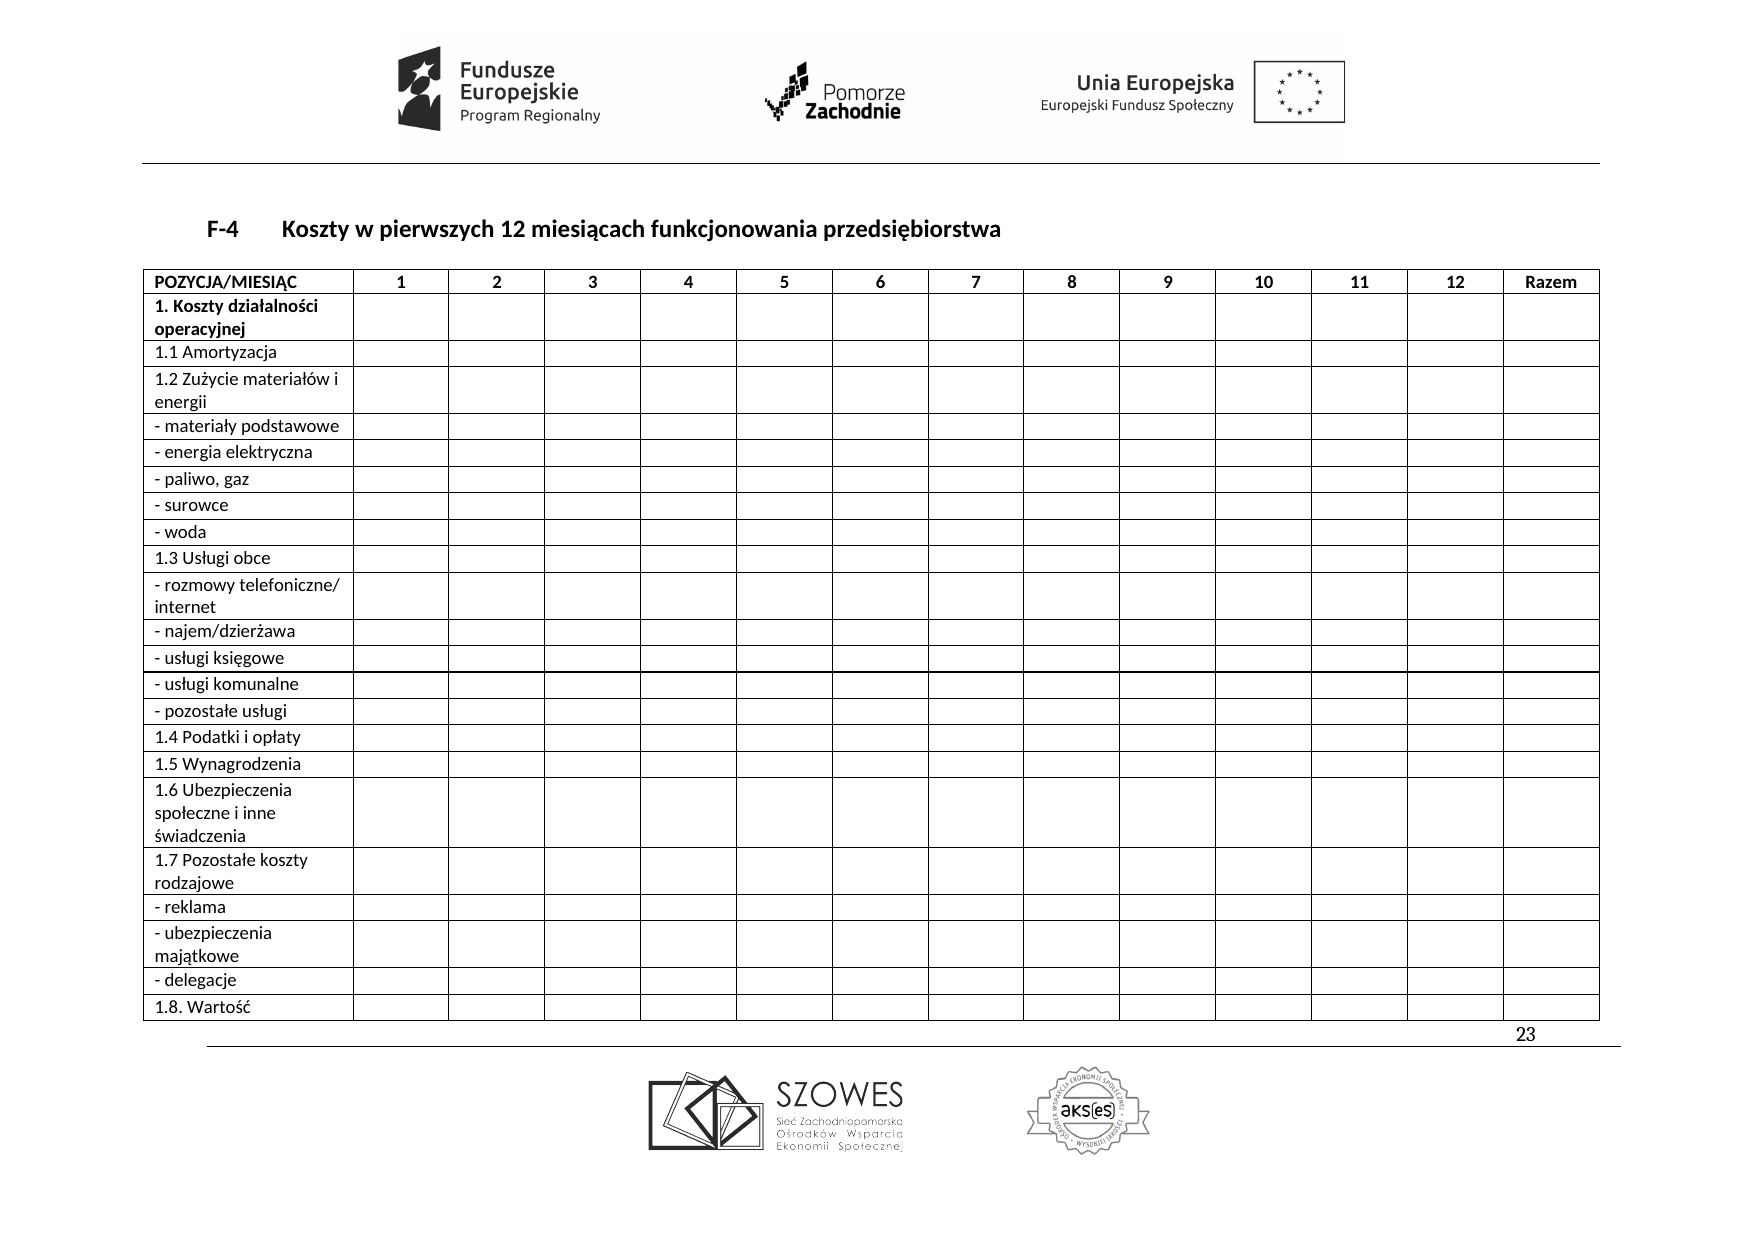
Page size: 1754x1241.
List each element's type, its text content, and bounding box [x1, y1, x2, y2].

table_cell [1312, 620, 1407, 645]
table_cell [354, 414, 448, 439]
table_cell [1312, 673, 1407, 698]
table_cell 1. Koszty działalności operacyjnej [144, 294, 353, 339]
table_cell [1120, 725, 1215, 751]
table_cell [1504, 467, 1599, 492]
table_cell - usługi księgowe [144, 646, 353, 671]
table_cell [449, 546, 544, 572]
table_cell [1216, 848, 1311, 894]
table_cell [641, 995, 736, 1020]
table_cell [1024, 467, 1119, 492]
table_cell [929, 620, 1023, 645]
table_cell [1312, 467, 1407, 492]
table_cell [1216, 341, 1311, 366]
table_cell [929, 467, 1023, 492]
table_cell [354, 467, 448, 492]
table_cell [833, 367, 928, 413]
table_cell [449, 620, 544, 645]
table_cell [641, 968, 736, 994]
table_cell - ubezpieczenia majątkowe [144, 921, 353, 967]
table_cell [737, 921, 832, 967]
table_cell [354, 699, 448, 724]
table_cell [737, 895, 832, 920]
table_cell [1312, 367, 1407, 413]
table_cell [1216, 440, 1311, 466]
table_header 1 [354, 270, 448, 293]
table_cell [1120, 414, 1215, 439]
table_cell [1504, 414, 1599, 439]
table_cell [545, 752, 640, 777]
table_cell [545, 995, 640, 1020]
table_cell [641, 367, 736, 413]
table_cell [833, 414, 928, 439]
table_cell - woda [144, 520, 353, 545]
table_cell [929, 995, 1023, 1020]
table_cell [737, 414, 832, 439]
table_cell [737, 467, 832, 492]
table_cell [1024, 848, 1119, 894]
table_cell [1024, 921, 1119, 967]
table_cell [449, 778, 544, 847]
table_cell 1.7 Pozostałe koszty rodzajowe [144, 848, 353, 894]
table_cell [449, 467, 544, 492]
table_cell [737, 725, 832, 751]
table_cell [449, 895, 544, 920]
table_cell - materiały podstawowe [144, 414, 353, 439]
table_cell [1120, 367, 1215, 413]
table_cell [641, 673, 736, 698]
table_cell [1408, 995, 1503, 1020]
table_cell [929, 573, 1023, 618]
table_cell [1504, 752, 1599, 777]
table_cell [1504, 995, 1599, 1020]
table_cell [1312, 848, 1407, 894]
table_cell [545, 646, 640, 671]
table_cell [354, 294, 448, 339]
table_cell [833, 752, 928, 777]
table_cell [545, 520, 640, 545]
table_cell [1312, 725, 1407, 751]
table_header 7 [929, 270, 1023, 293]
table_cell [929, 520, 1023, 545]
table_cell [1024, 294, 1119, 339]
table_cell [1120, 467, 1215, 492]
table_cell [449, 725, 544, 751]
table_cell [1024, 620, 1119, 645]
table_cell [1120, 968, 1215, 994]
table_cell [1312, 752, 1407, 777]
table_cell [1504, 673, 1599, 698]
table_cell 1.2 Zużycie materiałów i energii [144, 367, 353, 413]
table_cell [1504, 699, 1599, 724]
table_cell [1408, 620, 1503, 645]
table_cell [354, 493, 448, 519]
table_cell [833, 646, 928, 671]
table_cell [1312, 778, 1407, 847]
table_cell [929, 341, 1023, 366]
table_cell [1504, 341, 1599, 366]
table_cell [1312, 294, 1407, 339]
table_cell [1504, 620, 1599, 645]
table_cell [833, 725, 928, 751]
table_cell [929, 725, 1023, 751]
table_cell [354, 778, 448, 847]
table_cell [929, 440, 1023, 466]
table_cell [545, 341, 640, 366]
table_cell [1312, 520, 1407, 545]
table_cell [641, 573, 736, 618]
table_cell [1504, 921, 1599, 967]
table_cell [545, 467, 640, 492]
table_cell [833, 294, 928, 339]
table_cell [1120, 995, 1215, 1020]
table_header 10 [1216, 270, 1311, 293]
table_cell [545, 725, 640, 751]
table_cell [833, 895, 928, 920]
table_cell [1408, 752, 1503, 777]
table_cell [1024, 573, 1119, 618]
table_cell 1.3 Usługi obce [144, 546, 353, 572]
table_cell [929, 921, 1023, 967]
table_cell [737, 673, 832, 698]
table_cell [737, 520, 832, 545]
table_cell [354, 440, 448, 466]
table_cell [1120, 520, 1215, 545]
table_cell [929, 968, 1023, 994]
table_cell [449, 493, 544, 519]
table_cell [929, 752, 1023, 777]
table_cell [737, 995, 832, 1020]
table_cell - paliwo, gaz [144, 467, 353, 492]
table_cell [1216, 699, 1311, 724]
table_header 12 [1408, 270, 1503, 293]
table_cell - reklama [144, 895, 353, 920]
table_cell [449, 520, 544, 545]
table_cell [1216, 414, 1311, 439]
table_cell [1312, 921, 1407, 967]
table_cell [1216, 673, 1311, 698]
table_cell [1408, 467, 1503, 492]
table_header 8 [1024, 270, 1119, 293]
table_cell [1120, 673, 1215, 698]
table_cell [1120, 620, 1215, 645]
table_cell 1.6 Ubezpieczenia społeczne i inne świadczenia [144, 778, 353, 847]
table_cell [1024, 440, 1119, 466]
table_cell [545, 440, 640, 466]
table_cell [354, 921, 448, 967]
table_cell [1120, 895, 1215, 920]
table_cell [1504, 646, 1599, 671]
table_header 9 [1120, 270, 1215, 293]
table_cell [1024, 778, 1119, 847]
table_cell [833, 921, 928, 967]
table_cell [449, 341, 544, 366]
table_cell [1216, 573, 1311, 618]
table_cell [354, 341, 448, 366]
table_cell [929, 895, 1023, 920]
table_cell [929, 848, 1023, 894]
table_cell [1312, 341, 1407, 366]
table_cell [545, 493, 640, 519]
table_cell [1312, 646, 1407, 671]
table_cell [1504, 848, 1599, 894]
table_cell [833, 848, 928, 894]
table_header 2 [449, 270, 544, 293]
table_cell [1408, 341, 1503, 366]
table_cell [1504, 725, 1599, 751]
table_cell [641, 921, 736, 967]
table_cell [449, 848, 544, 894]
picture [1018, 1060, 1162, 1164]
table_cell [833, 673, 928, 698]
table_cell [737, 848, 832, 894]
table_cell [1504, 778, 1599, 847]
table_cell [1024, 895, 1119, 920]
table_cell [1408, 968, 1503, 994]
table_cell [833, 493, 928, 519]
table_cell [545, 848, 640, 894]
table_cell [1312, 440, 1407, 466]
table_header POZYCJA/MIESIĄC [144, 270, 353, 293]
table_cell [1504, 493, 1599, 519]
table_cell [737, 341, 832, 366]
table_cell [1120, 546, 1215, 572]
table_header 4 [641, 270, 736, 293]
table_cell [929, 493, 1023, 519]
table_cell [354, 725, 448, 751]
table_cell [929, 646, 1023, 671]
table_cell - surowce [144, 493, 353, 519]
table_cell [1216, 968, 1311, 994]
table_cell [1120, 440, 1215, 466]
table_cell - usługi komunalne [144, 673, 353, 698]
table_cell [1312, 546, 1407, 572]
table_cell [929, 778, 1023, 847]
table_cell [1312, 895, 1407, 920]
table_header 5 [737, 270, 832, 293]
table_cell [1312, 699, 1407, 724]
table_cell [1408, 414, 1503, 439]
table_cell [545, 968, 640, 994]
table_cell [1216, 294, 1311, 339]
table_cell [354, 367, 448, 413]
picture [648, 1072, 903, 1152]
table_cell [641, 699, 736, 724]
table_cell [1024, 520, 1119, 545]
table_cell [449, 921, 544, 967]
table_cell [449, 573, 544, 618]
table_cell [1024, 699, 1119, 724]
table_cell 1.8. Wartość sprzedanych towarów i materiałów [144, 995, 353, 1020]
table_cell [449, 995, 544, 1020]
table_cell [929, 699, 1023, 724]
table_cell [1504, 546, 1599, 572]
table_cell [641, 493, 736, 519]
table_cell [1504, 968, 1599, 994]
table_cell [545, 620, 640, 645]
table_cell [545, 573, 640, 618]
table_cell [449, 646, 544, 671]
table_cell [929, 367, 1023, 413]
table_cell [641, 620, 736, 645]
table_cell [449, 367, 544, 413]
picture [396, 31, 1346, 163]
table_cell [737, 752, 832, 777]
table_cell [833, 341, 928, 366]
table_cell - pozostałe usługi [144, 699, 353, 724]
table_cell [545, 546, 640, 572]
table_cell [737, 620, 832, 645]
table_cell - energia elektryczna [144, 440, 353, 466]
table_cell [1312, 995, 1407, 1020]
table_cell [545, 699, 640, 724]
table_cell [1216, 367, 1311, 413]
table_cell [641, 895, 736, 920]
table_cell [1504, 367, 1599, 413]
table_cell [737, 968, 832, 994]
table_cell [1120, 752, 1215, 777]
table_cell [737, 493, 832, 519]
table_cell [449, 414, 544, 439]
table_cell [737, 294, 832, 339]
table_cell [1408, 778, 1503, 847]
table_cell [1120, 921, 1215, 967]
table_header Razem [1504, 270, 1599, 293]
table_cell [1120, 646, 1215, 671]
table_cell [1504, 294, 1599, 339]
table_cell [833, 467, 928, 492]
table_cell [1312, 493, 1407, 519]
table_cell [1024, 646, 1119, 671]
table_cell [833, 699, 928, 724]
table_cell [1120, 341, 1215, 366]
table_cell [833, 620, 928, 645]
table_header 6 [833, 270, 928, 293]
table_cell [1408, 895, 1503, 920]
table_cell [1216, 895, 1311, 920]
table_cell [1408, 294, 1503, 339]
table_cell [449, 699, 544, 724]
table_cell [1216, 921, 1311, 967]
table_cell [833, 995, 928, 1020]
table_cell [1408, 520, 1503, 545]
table_cell [1312, 573, 1407, 618]
table_cell [1216, 620, 1311, 645]
table_cell [1408, 921, 1503, 967]
table_cell [1024, 367, 1119, 413]
table_cell [1216, 995, 1311, 1020]
table_header 11 [1312, 270, 1407, 293]
table_cell [1120, 778, 1215, 847]
table_cell [1120, 848, 1215, 894]
table_cell [1408, 440, 1503, 466]
table_cell [737, 573, 832, 618]
table_cell [354, 968, 448, 994]
table_cell [641, 725, 736, 751]
table_cell [929, 546, 1023, 572]
table_cell [1216, 778, 1311, 847]
table_cell [1504, 520, 1599, 545]
table_cell [641, 546, 736, 572]
table_cell [449, 294, 544, 339]
table_cell [929, 414, 1023, 439]
table_cell [641, 520, 736, 545]
table_cell [1216, 752, 1311, 777]
table_cell [1408, 573, 1503, 618]
table_cell [354, 573, 448, 618]
table_cell [929, 294, 1023, 339]
table_cell - delegacje [144, 968, 353, 994]
table_cell [641, 294, 736, 339]
table_cell [737, 546, 832, 572]
table_cell [1120, 699, 1215, 724]
table_cell [354, 673, 448, 698]
table_cell [354, 752, 448, 777]
table_cell - najem/dzierżawa [144, 620, 353, 645]
table_cell [737, 699, 832, 724]
table_cell 1.4 Podatki i opłaty [144, 725, 353, 751]
table_cell [449, 752, 544, 777]
table_cell [354, 520, 448, 545]
table_cell [354, 995, 448, 1020]
table_cell [1504, 895, 1599, 920]
table_cell [1024, 673, 1119, 698]
table_cell [1024, 752, 1119, 777]
table_cell [641, 848, 736, 894]
table_cell [449, 673, 544, 698]
table_cell [1120, 493, 1215, 519]
table_cell [545, 778, 640, 847]
table_cell [1216, 467, 1311, 492]
table_cell [1024, 546, 1119, 572]
table_cell [641, 414, 736, 439]
table_cell [1408, 848, 1503, 894]
table_cell [354, 620, 448, 645]
table_cell [1216, 493, 1311, 519]
subtitle F-4 Koszty w pierwszych 12 miesiącach funkcjonowania przedsiębiorstwa [207, 213, 1535, 243]
table_cell [449, 440, 544, 466]
table_cell [1504, 573, 1599, 618]
table_header 3 [545, 270, 640, 293]
table_cell [641, 778, 736, 847]
table_cell [545, 294, 640, 339]
table_cell [354, 848, 448, 894]
table_cell [833, 778, 928, 847]
table_cell [354, 895, 448, 920]
table_cell [1216, 725, 1311, 751]
table_cell - rozmowy telefoniczne/ internet [144, 573, 353, 618]
table_cell [1312, 968, 1407, 994]
table_cell [1120, 294, 1215, 339]
table_cell [737, 440, 832, 466]
table_cell [1504, 440, 1599, 466]
table_cell [1408, 673, 1503, 698]
table_cell [1024, 995, 1119, 1020]
table_cell 1.1 Amortyzacja [144, 341, 353, 366]
table_cell [641, 341, 736, 366]
table_cell [1408, 646, 1503, 671]
table_cell [545, 921, 640, 967]
table_cell [833, 968, 928, 994]
table_cell [1408, 725, 1503, 751]
table_cell [354, 546, 448, 572]
table_cell [1408, 546, 1503, 572]
table_cell 1.5 Wynagrodzenia [144, 752, 353, 777]
table_cell [1216, 520, 1311, 545]
table_cell [545, 895, 640, 920]
table_cell [354, 646, 448, 671]
table_cell [833, 546, 928, 572]
table_cell [1120, 573, 1215, 618]
table_cell [1408, 367, 1503, 413]
table_cell [1024, 493, 1119, 519]
table_cell [737, 367, 832, 413]
table_cell [833, 440, 928, 466]
table_cell [1216, 646, 1311, 671]
table_cell [929, 673, 1023, 698]
table_cell [1024, 968, 1119, 994]
table_cell [833, 573, 928, 618]
table_cell [1024, 341, 1119, 366]
table_cell [641, 646, 736, 671]
table_cell [641, 467, 736, 492]
table_cell [833, 520, 928, 545]
table_cell [1216, 546, 1311, 572]
table_cell [737, 778, 832, 847]
table_cell [449, 968, 544, 994]
table_cell [641, 752, 736, 777]
table_cell [1024, 414, 1119, 439]
table_cell [545, 414, 640, 439]
table_cell [737, 646, 832, 671]
table_cell [1408, 493, 1503, 519]
table_cell [1024, 725, 1119, 751]
table_cell [1312, 414, 1407, 439]
table_cell [545, 367, 640, 413]
table_cell [1408, 699, 1503, 724]
table_cell [641, 440, 736, 466]
table_cell [545, 673, 640, 698]
